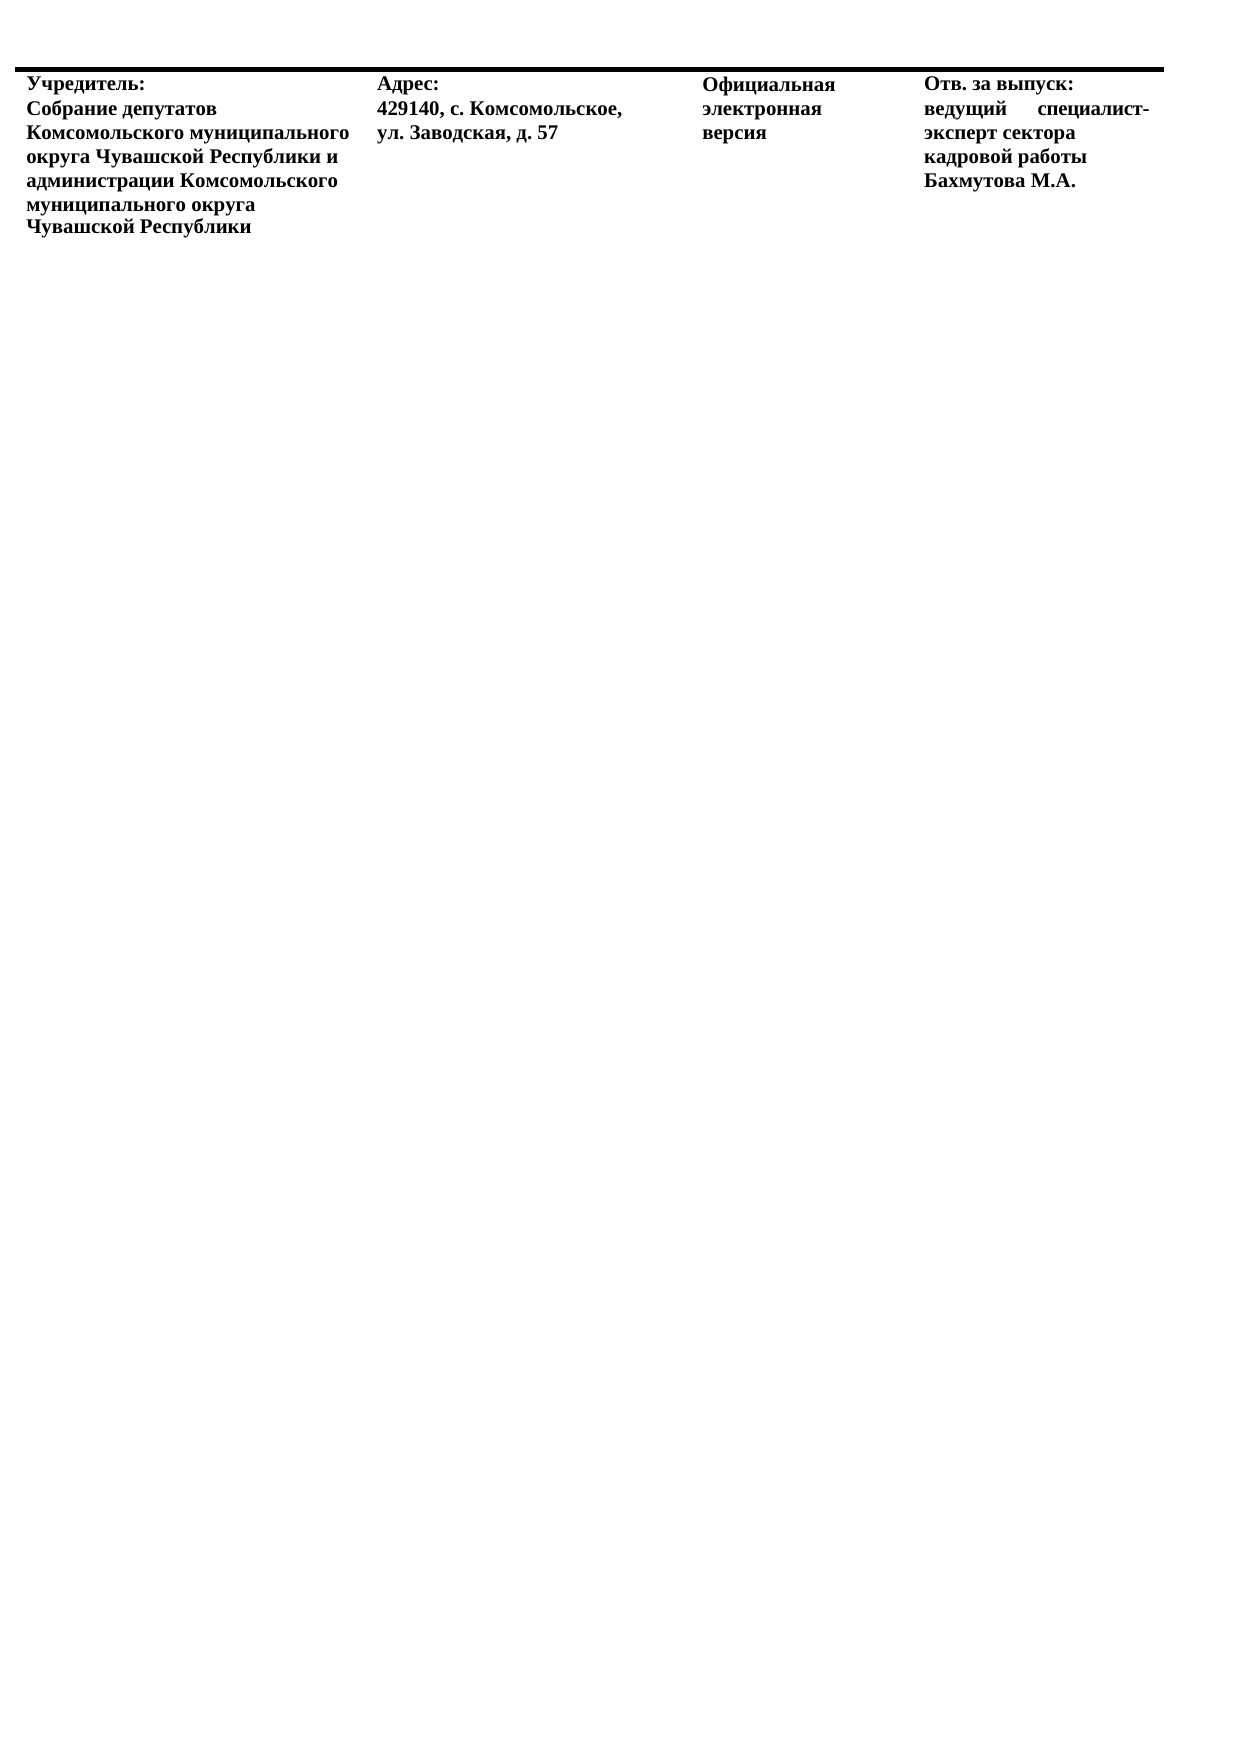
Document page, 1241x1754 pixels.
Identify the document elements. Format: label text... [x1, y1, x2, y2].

table_header Официальная электронная версия [662, 72, 880, 237]
table_header Адрес: 429140, с. Комсомольское, ул. Заводская, д. 57 [363, 72, 662, 237]
table_header Учредитель: Собрание депутатов Комсомольского муниципального округа Чувашской Республики и администрации Комсомольского муниципального округа Чувашской Республики [15, 72, 363, 237]
table_header Отв. за выпуск: ведущий специалист- эксперт сектора кадровой работы Бахмутова М.А. [880, 72, 1163, 237]
